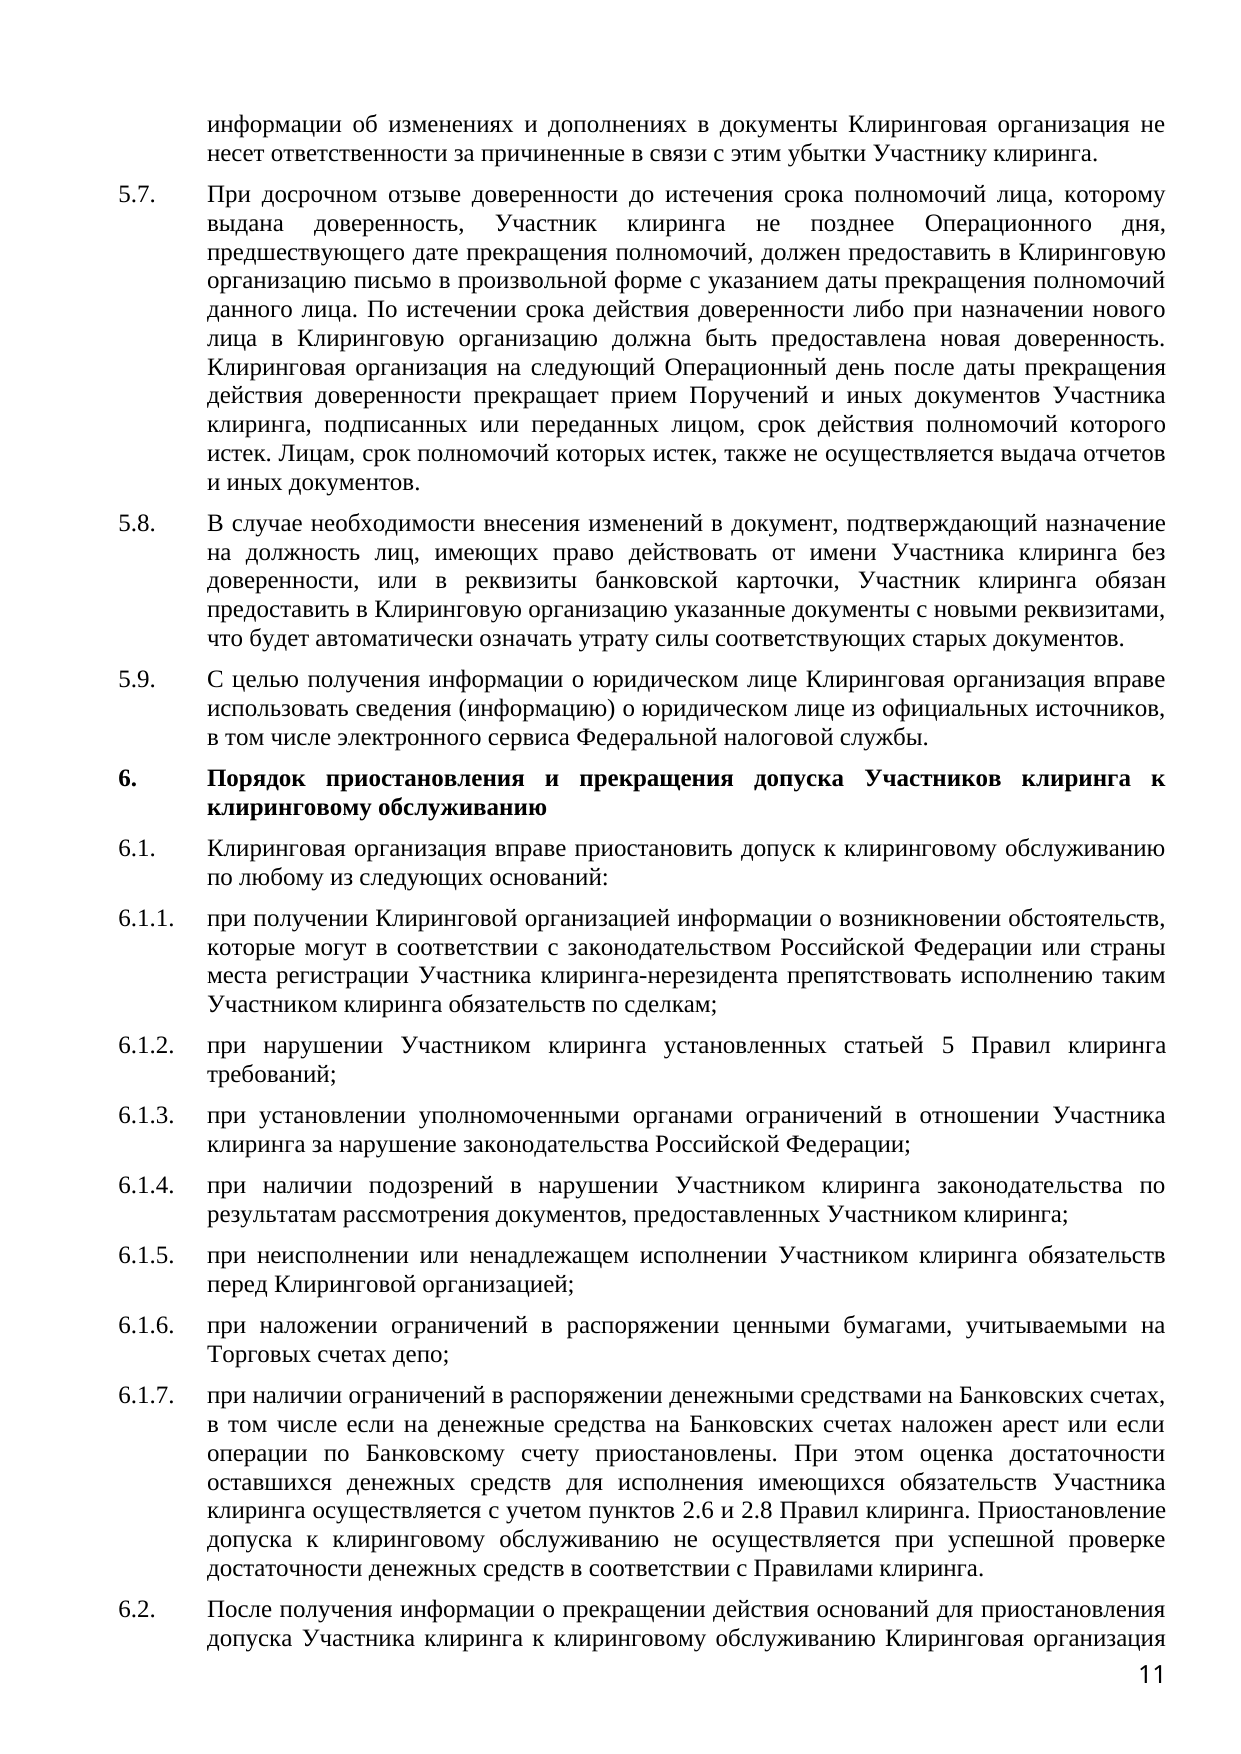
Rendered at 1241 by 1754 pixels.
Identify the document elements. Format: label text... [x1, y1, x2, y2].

list при наличии ограничений в распоряжении денежными средствами на Банковских счетах, в том числе если на денежные средства на Банковских счетах наложен арест или если операции по Банковскому счету приостановлены. При этом оценка достаточности оставшихся денежных средств для исполнения имеющихся обязательств Участника клиринга осуществляется с учетом пунктов 2.6 и 2.8 Правил клиринга. Приостановление допуска к клиринговому обслуживанию не осуществляется при успешной проверке достаточности денежных средств в соответствии с Правилами клиринга. [118, 1380, 1166, 1582]
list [118, 1594, 1166, 1652]
list При досрочном отзыве доверенности до истечения срока полномочий лица, которому выдана доверенность, Участник клиринга не позднее Операционного дня, предшествующего дате прекращения полномочий, должен предоставить в Клиринговую организацию письмо в произвольной форме с указанием даты прекращения полномочий данного лица. По истечении срока действия доверенности либо при назначении нового лица в Клиринговую организацию должна быть предоставлена новая доверенность. Клиринговая организация на следующий Операционный день после даты прекращения действия доверенности прекращает прием Поручений и иных документов Участника клиринга, подписанных или переданных лицом, срок действия полномочий которого истек. Лицам, срок полномочий которых истек, также не осуществляется выдача отчетов и иных документов. [118, 179, 1166, 495]
list С целью получения информации о юридическом лице Клиринговая организация вправе использовать сведения (информацию) о юридическом лице из официальных источников, в том числе электронного сервиса Федеральной налоговой службы. [118, 664, 1166, 750]
subtitle Порядок приостановления и прекращения допуска Участников клиринга к клиринговому обслуживанию [118, 763, 1166, 820]
list при нарушении Участником клиринга установленных статьей 5 Правил клиринга требований; [118, 1030, 1166, 1088]
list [118, 109, 1166, 167]
list при установлении уполномоченными органами ограничений в отношении Участника клиринга за нарушение законодательства Российской Федерации; [118, 1100, 1166, 1158]
list при наличии подозрений в нарушении Участником клиринга законодательства по результатам рассмотрения документов, предоставленных Участником клиринга; [118, 1170, 1166, 1228]
list Клиринговая организация вправе приостановить допуск к клиринговому обслуживанию по любому из следующих оснований: [118, 833, 1166, 890]
list В случае необходимости внесения изменений в документ, подтверждающий назначение на должность лиц, имеющих право действовать от имени Участника клиринга без доверенности, или в реквизиты банковской карточки, Участник клиринга обязан предоставить в Клиринговую организацию указанные документы с новыми реквизитами, что будет автоматически означать утрату силы соответствующих старых документов. [118, 508, 1166, 652]
list при неисполнении или ненадлежащем исполнении Участником клиринга обязательств перед Клиринговой организацией; [118, 1240, 1166, 1298]
list при наложении ограничений в распоряжении ценными бумагами, учитываемыми на Торговых счетах депо; [118, 1310, 1166, 1368]
list при получении Клиринговой организацией информации о возникновении обстоятельств, которые могут в соответствии с законодательством Российской Федерации или страны места регистрации Участника клиринга-нерезидента препятствовать исполнению таким Участником клиринга обязательств по сделкам; [118, 903, 1166, 1018]
